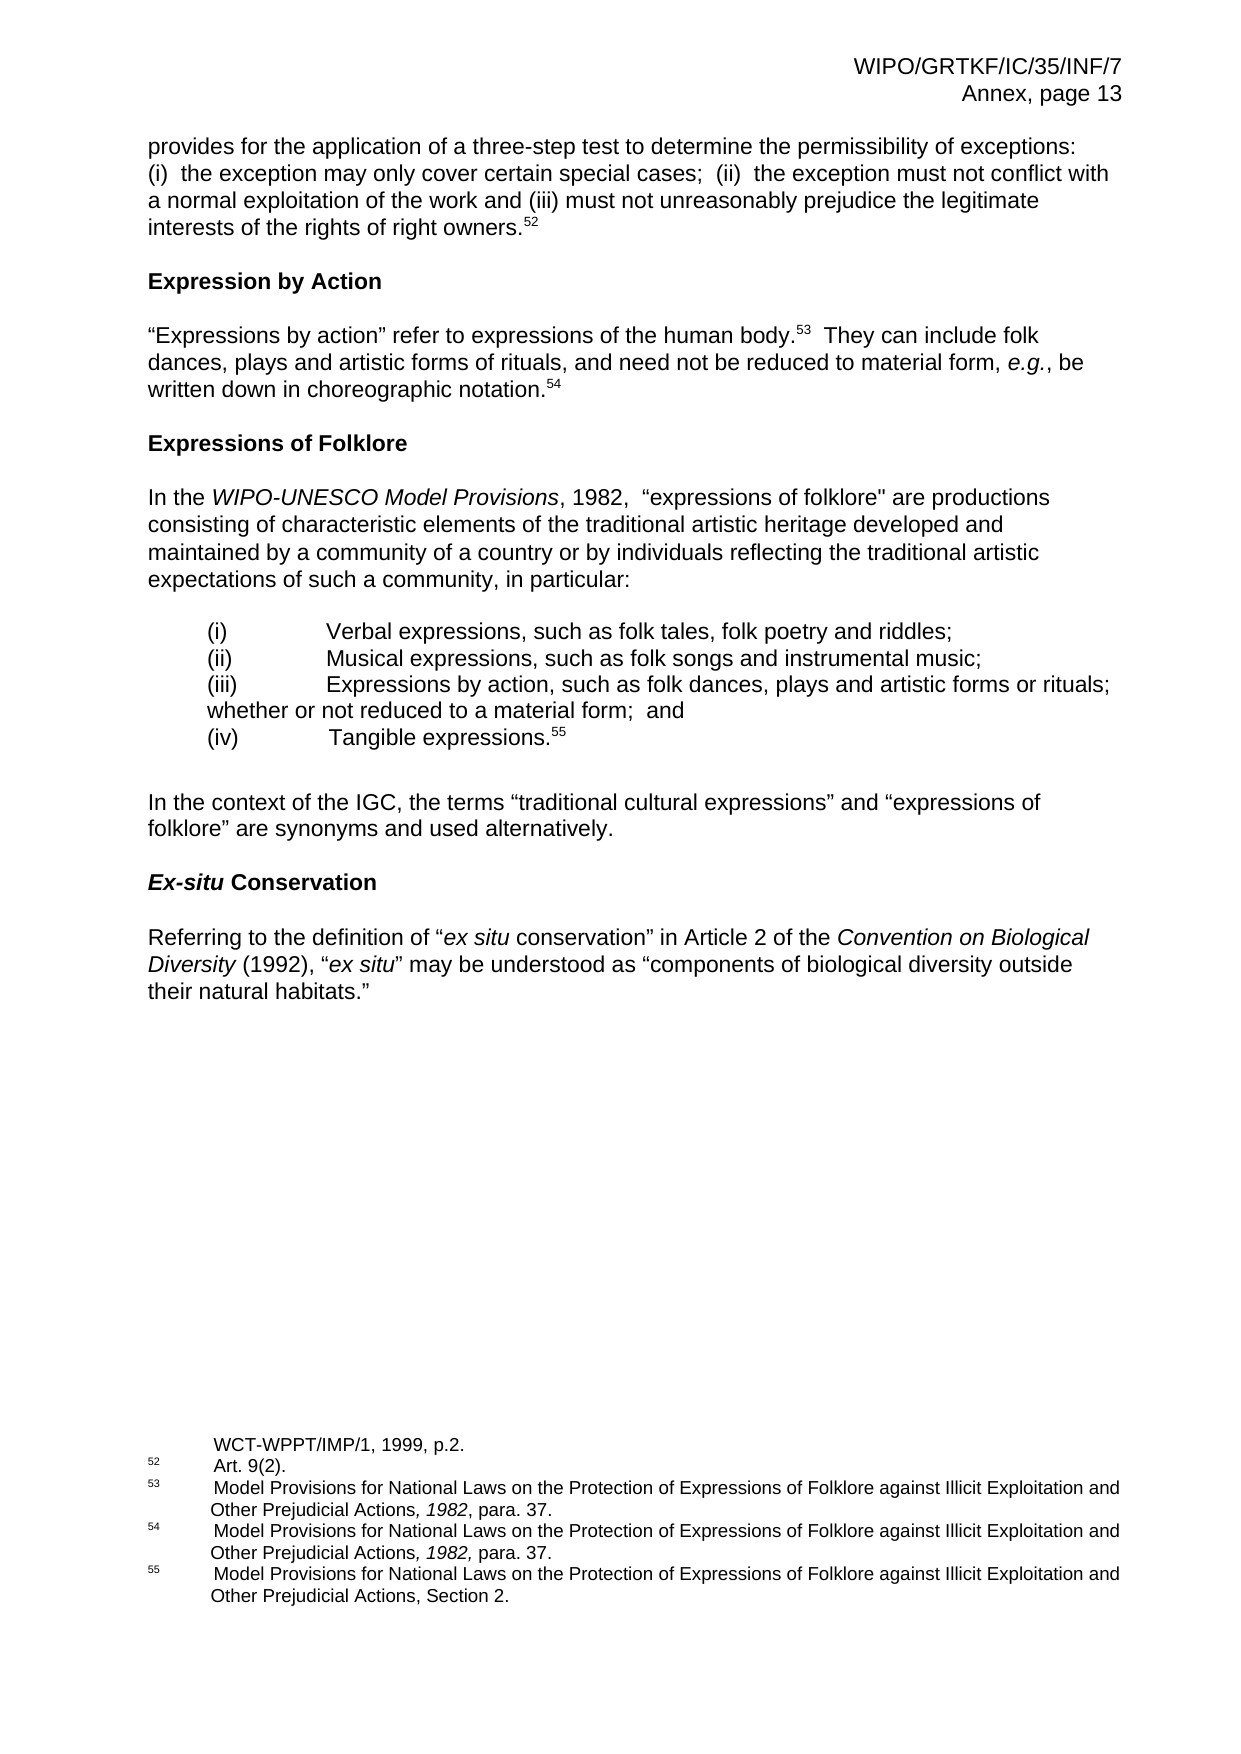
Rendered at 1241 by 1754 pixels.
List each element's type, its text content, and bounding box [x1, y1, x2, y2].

list Expressions by action, such as folk dances, plays and artistic forms or rituals; whether or not reduced to a material form; and [207, 671, 1122, 724]
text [148, 132, 1122, 241]
list Tangible expressions. [207, 724, 1122, 750]
text In the WIPO-UNESCO Model Provisions, 1982, “expressions of folklore" are productions consisting of characteristic elements of the traditional artistic heritage developed and maintained by a community of a country or by individuals reflecting the traditional artistic expectations of such a community, in particular: [148, 483, 1122, 592]
list Musical expressions, such as folk songs and instrumental music; [207, 644, 1122, 671]
text Expression by Action [148, 267, 1122, 294]
list Verbal expressions, such as folk tales, folk poetry and riddles; [207, 618, 1122, 644]
text “Expressions by action” refer to expressions of the human body. They can include folk dances, plays and artistic forms of rituals, and need not be reduced to material form, e.g., be written down in choreographic notation. [148, 321, 1122, 402]
text Expressions of Folklore [148, 429, 1122, 456]
text Ex-situ Conservation [148, 869, 1122, 896]
text Referring to the definition of “ex situ conservation” in Article 2 of the Convention on Biological Diversity (1992), “ex situ” may be understood as “components of biological diversity outside their natural habitats.” [148, 923, 1122, 1004]
text In the context of the IGC, the terms “traditional cultural expressions” and “expressions of folklore” are synonyms and used alternatively. [148, 789, 1122, 842]
